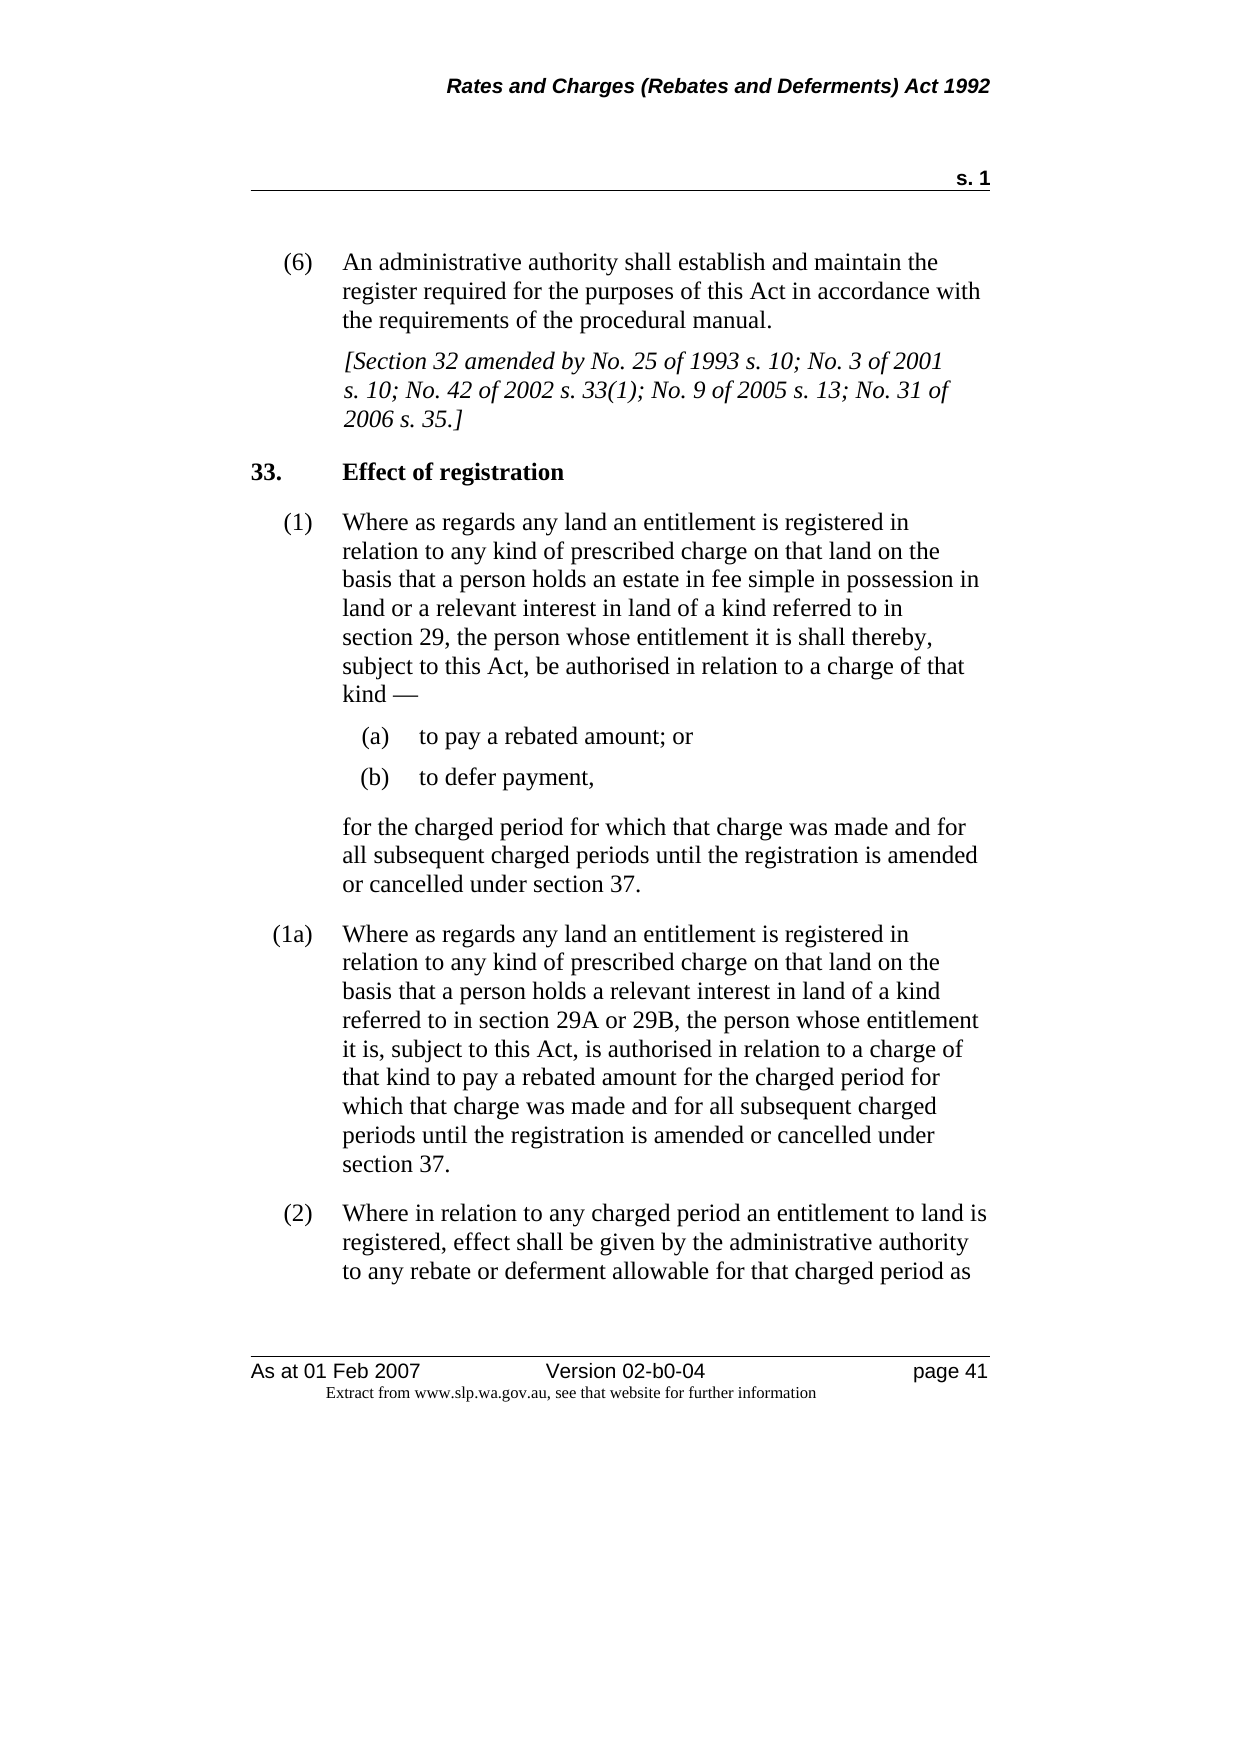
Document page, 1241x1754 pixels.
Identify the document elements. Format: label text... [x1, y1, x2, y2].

text [Section 32 amended by No. 25 of 1993 s. 10; No. 3 of 2001 s. 10; No. 42 of 2002 s. 33(1); No. 9 of 2005 s. 13; No. 31 of 2006 s. 35.] [251, 346, 990, 432]
text (b) to defer payment, [251, 762, 990, 791]
text (a) to pay a rebated amount; or [251, 721, 990, 749]
text (1a) Where as regards any land an entitlement is registered in relation to any kind of prescribed charge on that land on the basis that a person holds a relevant interest in land of a kind referred to in section 29A or 29B, the person whose entitlement it is, subject to this Act, is authorised in relation to a charge of that kind to pay a rebated amount for the charged period for which that charge was made and for all subsequent charged periods until the registration is amended or cancelled under section 37. [251, 919, 990, 1177]
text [251, 1198, 990, 1284]
subtitle 33. Effect of registration [251, 457, 990, 486]
text (1) Where as regards any land an entitlement is registered in relation to any kind of prescribed charge on that land on the basis that a person holds an estate in fee simple in possession in land or a relevant interest in land of a kind referred to in section 29, the person whose entitlement it is shall thereby, subject to this Act, be authorised in relation to a charge of that kind — [251, 507, 990, 708]
text (6) An administrative authority shall establish and maintain the register required for the purposes of this Act in accordance with the requirements of the procedural manual. [251, 247, 990, 334]
text for the charged period for which that charge was made and for all subsequent charged periods until the registration is amended or cancelled under section 37. [251, 812, 990, 898]
